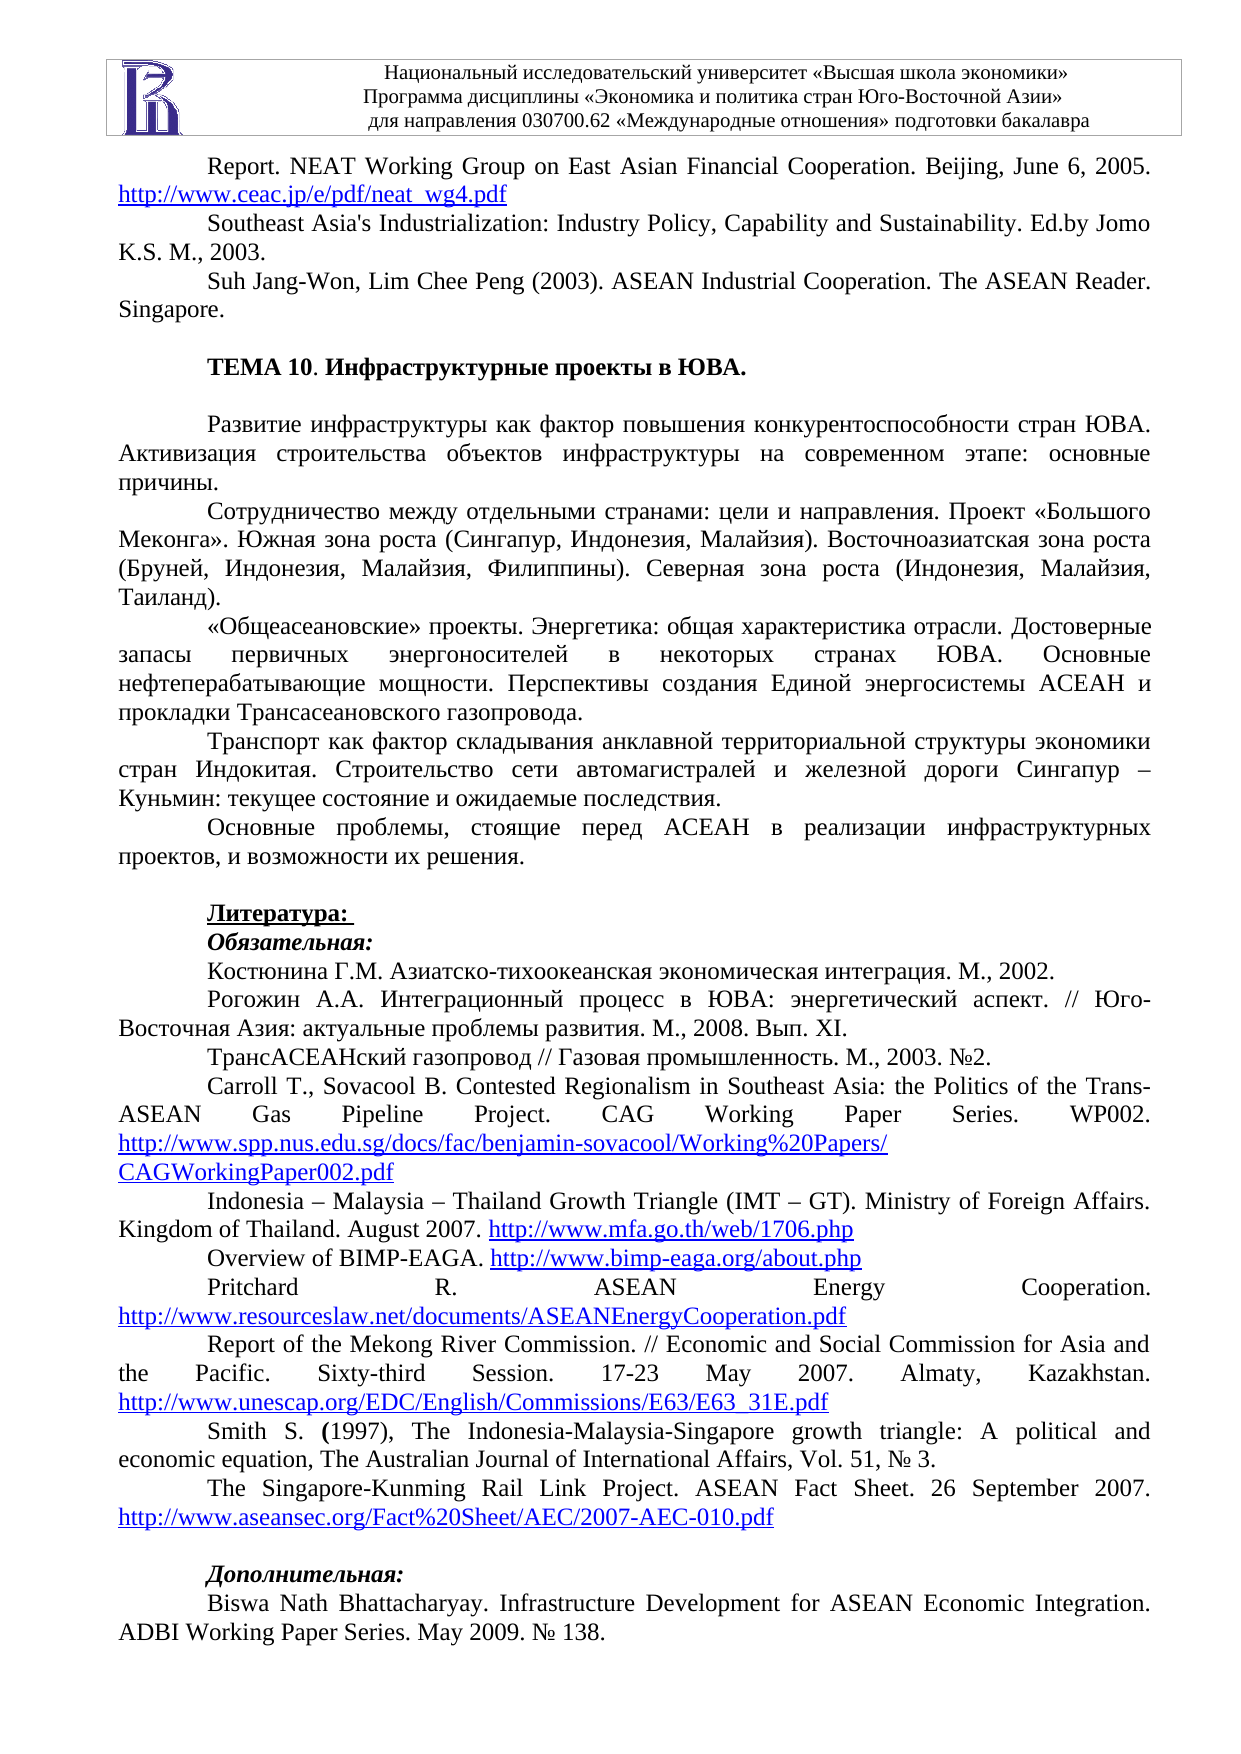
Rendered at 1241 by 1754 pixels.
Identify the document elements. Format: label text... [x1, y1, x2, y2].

text Suh Jang-Won, Lim Chee Peng (2003). ASEAN Industrial Cooperation. The ASEAN Reader. Singapore. [118, 266, 1152, 323]
text ТрансАСЕАНский газопровод // Газовая промышленность. М., 2003. №2. [118, 1042, 1152, 1071]
text Pritchard R. ASEAN Energy Cooperation. http://www.resourceslaw.net/documents/ASEANEnergyCooperation.pdf [118, 1272, 1152, 1329]
text Indonesia – Malaysia – Thailand Growth Triangle (IMT – GT). Ministry of Foreign Affairs. Kingdom of Thailand. August 2007. http://www.mfa.go.th/web/1706.php [118, 1186, 1152, 1243]
text Дополнительная: [118, 1559, 1152, 1588]
text Сотрудничество между отдельными странами: цели и направления. Проект «Большого Меконга». Южная зона роста (Сингапур, Индонезия, Малайзия). Восточноазиатская зона роста (Бруней, Индонезия, Малайзия, Филиппины). Северная зона роста (Индонезия, Малайзия, Таиланд). [118, 496, 1152, 611]
text Report. NEAT Working Group on East Asian Financial Cooperation. Beijing, June 6, 2005. http://www.ceac.jp/e/pdf/neat_wg4.pdf [118, 151, 1152, 208]
text Report of the Mekong River Commission. // Economic and Social Commission for Asia and the Pacific. Sixty-third Session. 17-23 May 2007. Almaty, Kazakhstan. http://www.unescap.org/EDC/English/Commissions/E63/E63_31E.pdf [118, 1329, 1152, 1416]
text Рогожин А.А. Интеграционный процесс в ЮВА: энергетический аспект. // Юго-Восточная Азия: актуальные проблемы развития. М., 2008. Вып. XI. [118, 984, 1152, 1042]
text Обязательная: [118, 927, 1152, 956]
text Литература: [118, 898, 1152, 927]
text Транспорт как фактор складывания анклавной территориальной структуры экономики стран Индокитая. Строительство сети автомагистралей и железной дороги Сингапур – Куньмин: текущее состояние и ожидаемые последствия. [118, 726, 1152, 812]
picture [118, 60, 186, 135]
text Southeast Asia's Industrialization: Industry Policy, Capability and Sustainability. Ed.by Jomo K.S. M., 2003. [118, 208, 1152, 266]
text Overview of BIMP-EAGA. http://www.bimp-eaga.org/about.php [118, 1243, 1152, 1272]
text The Singapore-Kunming Rail Link Project. ASEAN Fact Sheet. 26 September 2007. http://www.aseansec.org/Fact%20Sheet/AEC/2007-AEC-010.pdf [118, 1473, 1152, 1531]
text Carroll T., Sovacool B. Contested Regionalism in Southeast Asia: the Politics of the Trans-ASEAN Gas Pipeline Project. CAG Working Paper Series. WP002. http://www.spp.nus.edu.sg/docs/fac/benjamin-sovacool/Working%20Papers/CAGWorkingPaper002.pdf [118, 1071, 1152, 1186]
text Костюнина Г.М. Азиатско-тихоокеанская экономическая интеграция. М., 2002. [118, 956, 1152, 984]
text ТЕМА 10. Инфраструктурные проекты в ЮВА. [118, 352, 1152, 381]
text «Общеасеановские» проекты. Энергетика: общая характеристика отрасли. Достоверные запасы первичных энергоносителей в некоторых странах ЮВА. Основные нефтеперабатывающие мощности. Перспективы создания Единой энергосистемы АСЕАН и прокладки Трансасеановского газопровода. [118, 611, 1152, 726]
text Biswa Nath Bhattacharyay. Infrastructure Development for ASEAN Economic Integration. ADBI Working Paper Series. May 2009. № 138. [118, 1588, 1152, 1646]
text Smith S. (1997), The Indonesia-Malaysia-Singapore growth triangle: A political and economic equation, The Australian Journal of International Affairs, Vol. 51, № 3. [118, 1416, 1152, 1473]
text Развитие инфраструктуры как фактор повышения конкурентоспособности стран ЮВА. Активизация строительства объектов инфраструктуры на современном этапе: основные причины. [118, 409, 1152, 496]
text Основные проблемы, стоящие перед АСЕАН в реализации инфраструктурных проектов, и возможности их решения. [118, 812, 1152, 869]
